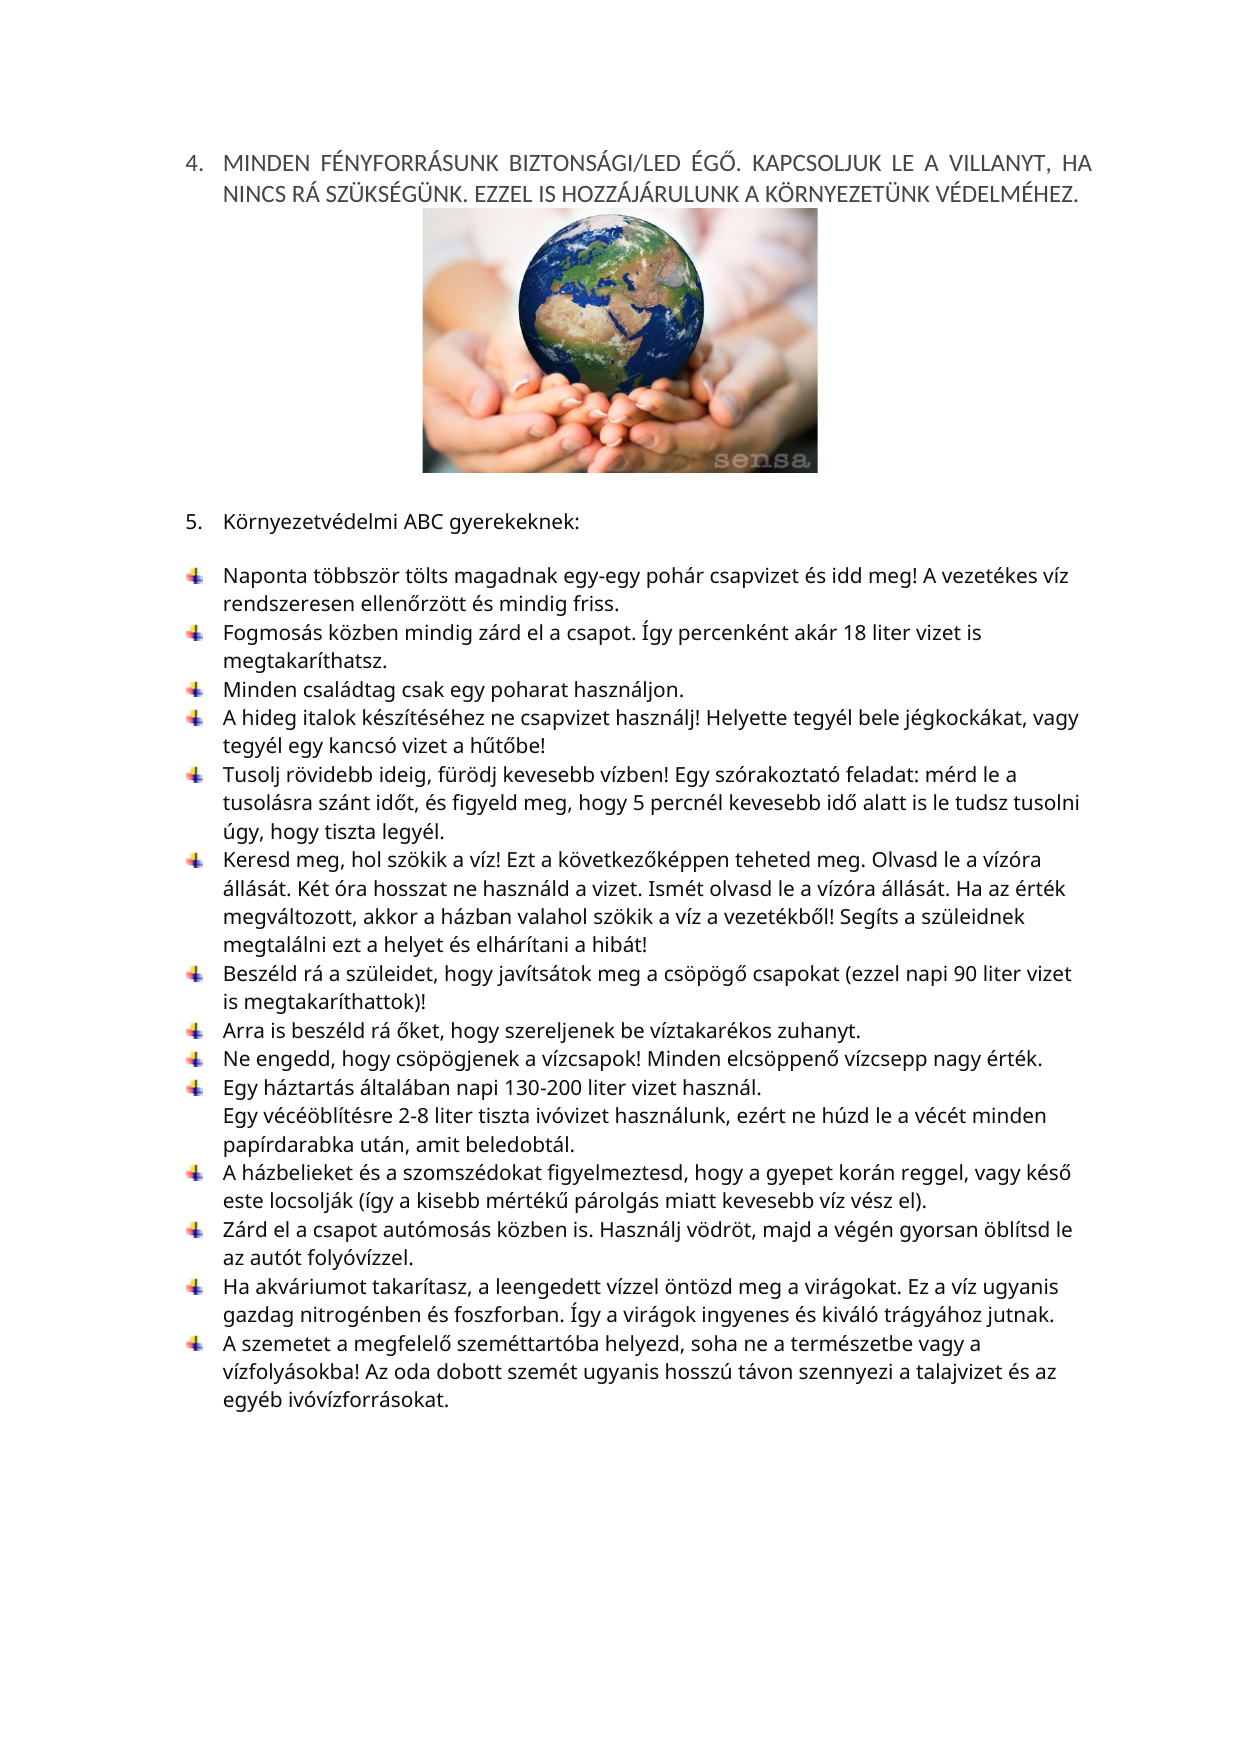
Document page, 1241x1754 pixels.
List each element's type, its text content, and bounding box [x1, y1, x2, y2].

list A házbelieket és a szomszédokat figyelmeztesd, hogy a gyepet korán reggel, vagy késő este locsolják (így a kisebb mértékű párolgás miatt kevesebb víz vész el). [185, 1158, 1093, 1215]
picture [186, 1334, 203, 1351]
list Egy háztartás általában napi 130-200 liter vizet használ. Egy vécéöblítésre 2-8 liter tiszta ivóvizet használunk, ezért ne húzd le a vécét minden papírdarabka után, amit beledobtál. [185, 1073, 1093, 1158]
list Minden családtag csak egy poharat használjon. [185, 675, 1093, 703]
list Beszéld rá a szüleidet, hogy javítsátok meg a csöpögő csapokat (ezzel napi 90 liter vizet is megtakaríthattok)! [185, 959, 1093, 1016]
list A szemetet a megfelelő szeméttartóba helyezd, soha ne a természetbe vagy a vízfolyásokba! Az oda dobott szemét ugyanis hosszú távon szennyezi a talajvizet és az egyéb ivóvízforrásokat. [185, 1329, 1093, 1414]
picture [186, 680, 203, 697]
list Zárd el a csapot autómosás közben is. Használj vödröt, majd a végén gyorsan öblítsd le az autót folyóvízzel. [185, 1215, 1093, 1272]
picture [186, 623, 203, 641]
list Arra is beszéld rá őket, hogy szereljenek be víztakarékos zuhanyt. [185, 1016, 1093, 1044]
picture [186, 1277, 203, 1295]
list Keresd meg, hol szökik a víz! Ezt a következőképpen teheted meg. Olvasd le a vízóra állását. Két óra hosszat ne használd a vizet. Ismét olvasd le a vízóra állását. Ha az érték megváltozott, akkor a házban valahol szökik a víz a vezetékből! Segíts a szüleidnek megtalálni ezt a helyet és elhárítani a hibát! [185, 845, 1093, 959]
picture [186, 1163, 203, 1181]
picture [422, 208, 818, 473]
list MINDEN FÉNYFORRÁSUNK BIZTONSÁGI/LED ÉGŐ. KAPCSOLJUK LE A VILLANYT, HA NINCS RÁ SZÜKSÉGÜNK. EZZEL IS HOZZÁJÁRULUNK A KÖRNYEZETÜNK VÉDELMÉHEZ. [185, 148, 1093, 209]
picture [186, 1078, 203, 1096]
picture [186, 964, 203, 982]
picture [186, 708, 203, 726]
list Tusolj rövidebb ideig, fürödj kevesebb vízben! Egy szórakoztató feladat: mérd le a tusolásra szánt időt, és figyeld meg, hogy 5 percnél kevesebb idő alatt is le tudsz tusolni úgy, hogy tiszta legyél. [185, 760, 1093, 845]
list Ha akváriumot takarítasz, a leengedett vízzel öntözd meg a virágokat. Ez a víz ugyanis gazdag nitrogénben és foszforban. Így a virágok ingyenes és kiváló trágyához jutnak. [185, 1272, 1093, 1329]
picture [186, 1021, 203, 1039]
list Ne engedd, hogy csöpögjenek a vízcsapok! Minden elcsöppenő vízcsepp nagy érték. [185, 1044, 1093, 1073]
list A hideg italok készítéséhez ne csapvizet használj! Helyette tegyél bele jégkockákat, vagy tegyél egy kancsó vizet a hűtőbe! [185, 703, 1093, 760]
list Fogmosás közben mindig zárd el a csapot. Így percenként akár 18 liter vizet is megtakaríthatsz. [185, 618, 1093, 675]
picture [186, 851, 203, 868]
picture [186, 1050, 203, 1067]
list Naponta többször tölts magadnak egy-egy pohár csapvizet és idd meg! A vezetékes víz rendszeresen ellenőrzött és mindig friss. [185, 561, 1093, 618]
list Környezetvédelmi ABC gyerekeknek: [185, 507, 1093, 536]
picture [186, 765, 203, 783]
picture [186, 1220, 203, 1238]
picture [186, 566, 203, 584]
